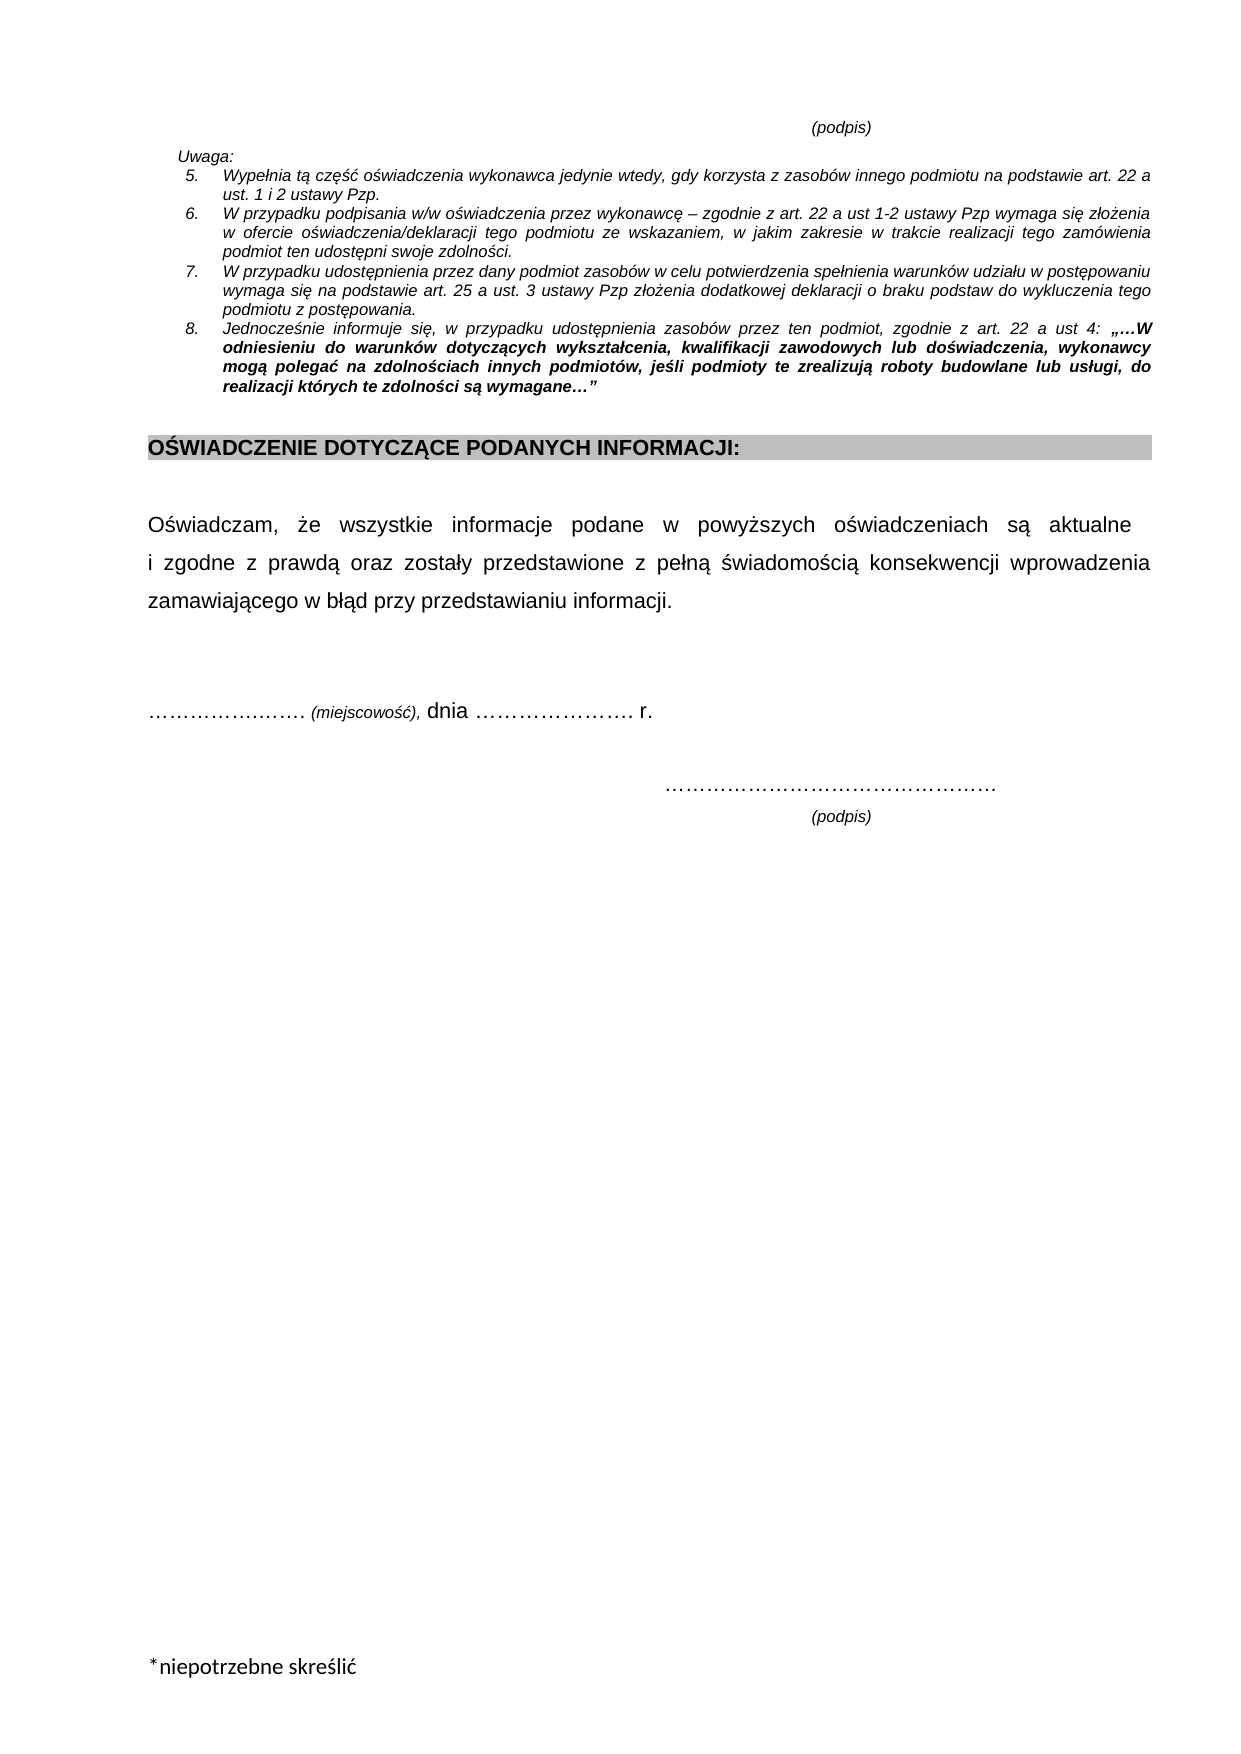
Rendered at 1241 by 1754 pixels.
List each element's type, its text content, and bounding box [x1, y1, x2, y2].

text (podpis) [738, 118, 1152, 137]
list W przypadku podpisania w/w oświadczenia przez wykonawcę – zgodnie z art. 22 a ust 1-2 ustawy Pzp wymaga się złożenia w ofercie oświadczenia/deklaracji tego podmiotu ze wskazaniem, w jakim zakresie w trakcie realizacji tego zamówienia podmiot ten udostępni swoje zdolności. [185, 204, 1152, 261]
list W przypadku udostępnienia przez dany podmiot zasobów w celu potwierdzenia spełnienia warunków udziału w postępowaniu wymaga się na podstawie art. 25 a ust. 3 ustawy Pzp złożenia dodatkowej deklaracji o braku podstaw do wykluczenia tego podmiotu z postępowania. [185, 261, 1152, 319]
text ………………………………………… [148, 771, 1152, 795]
text Uwaga: [148, 146, 1152, 166]
text (podpis) [738, 807, 1152, 826]
text Oświadczam, że wszystkie informacje podane w powyższych oświadczeniach są aktualne i zgodne z prawdą oraz zostały przedstawione z pełną świadomością konsekwencji wprowadzenia zamawiającego w błąd przy przedstawianiu informacji. [148, 512, 1152, 613]
list Wypełnia tą część oświadczenia wykonawca jedynie wtedy, gdy korzysta z zasobów innego podmiotu na podstawie art. 22 a ust. 1 i 2 ustawy Pzp. [185, 166, 1152, 204]
text OŚWIADCZENIE DOTYCZĄCE PODANYCH INFORMACJI: [148, 435, 1152, 460]
text …………….……. (miejscowość), dnia …………………. r. [148, 698, 1152, 723]
list Jednocześnie informuje się, w przypadku udostępnienia zasobów przez ten podmiot, zgodnie z art. 22 a ust 4: „…W odniesieniu do warunków dotyczących wykształcenia, kwalifikacji zawodowych lub doświadczenia, wykonawcy mogą polegać na zdolnościach innych podmiotów, jeśli podmioty te zrealizują roboty budowlane lub usługi, do realizacji których te zdolności są wymagane…” [185, 319, 1152, 396]
